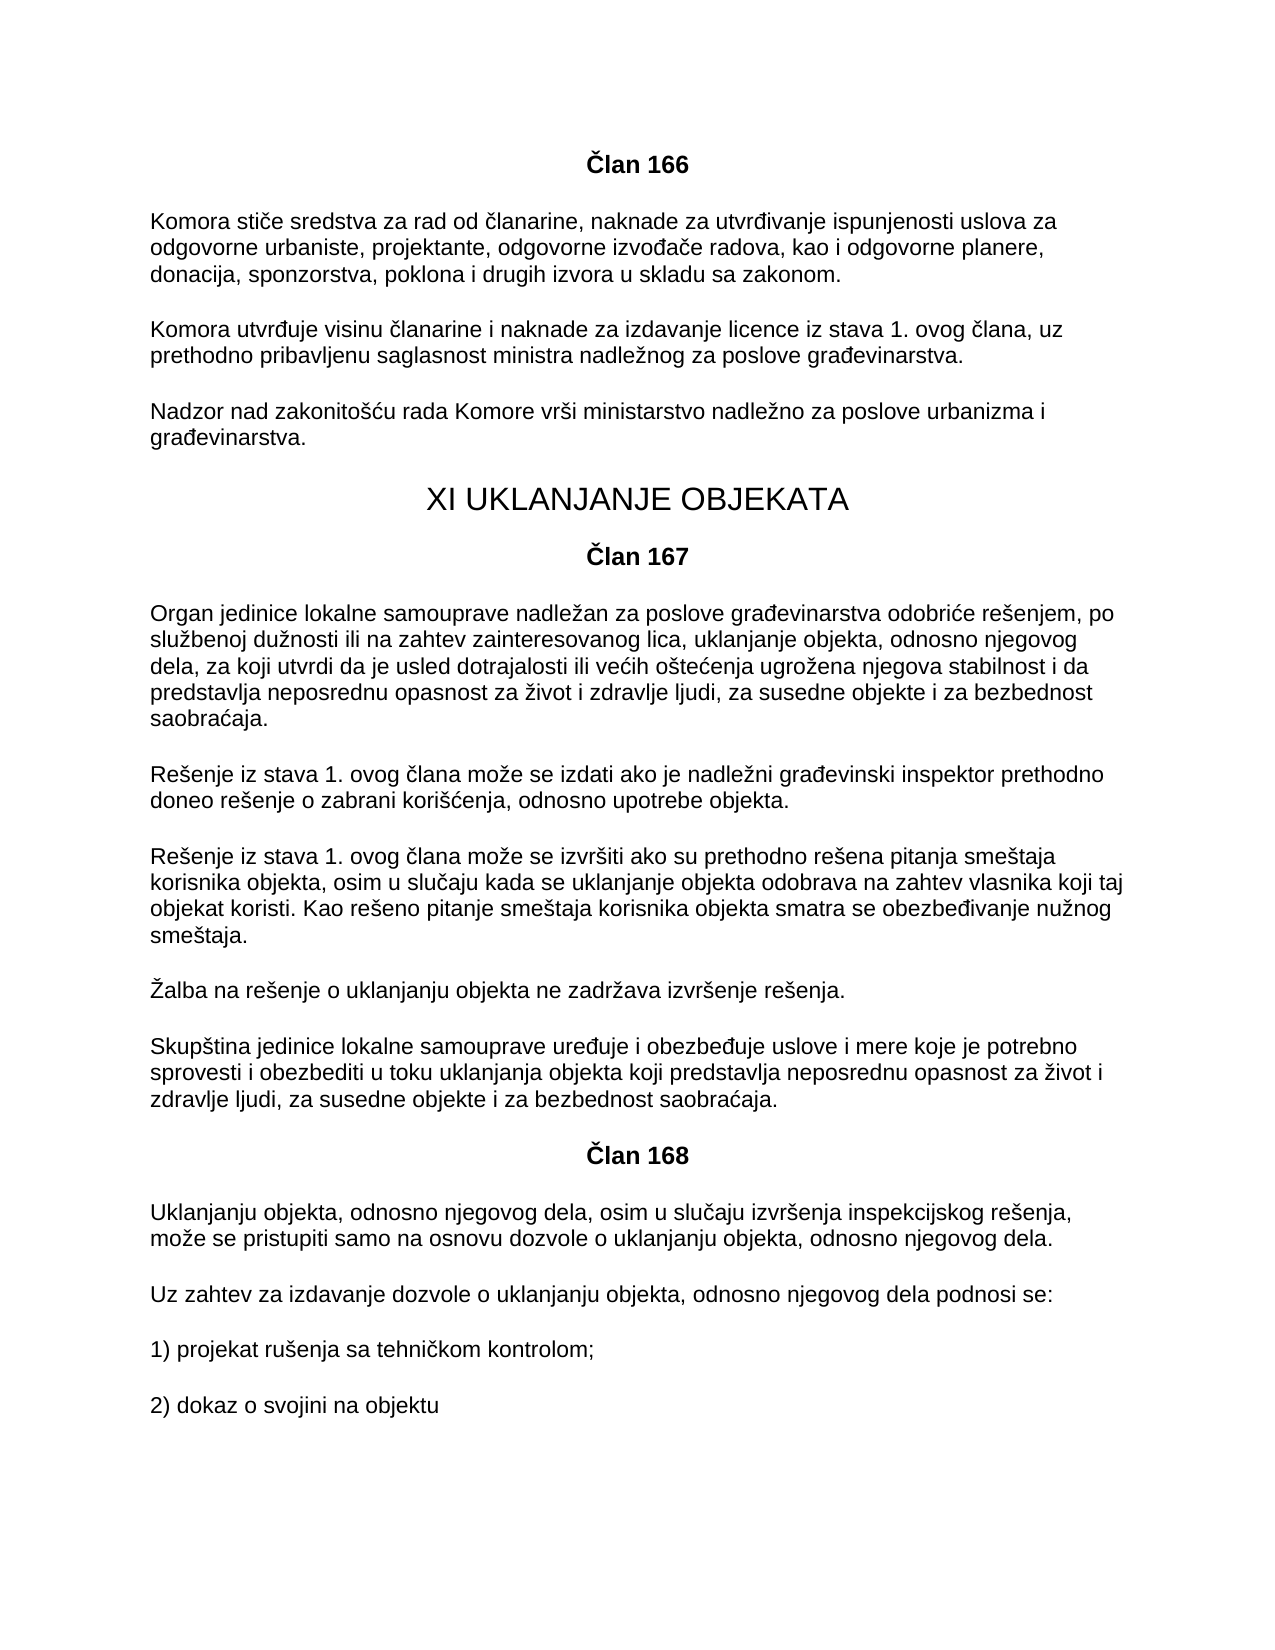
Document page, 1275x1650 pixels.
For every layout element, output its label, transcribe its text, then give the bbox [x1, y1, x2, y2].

text Rešenje iz stava 1. ovog člana može se izdati ako je nadležni građevinski inspektor prethodno doneo rešenje o zabrani korišćenja, odnosno upotrebe objekta. [150, 761, 1125, 813]
text Član 166 [150, 150, 1125, 179]
text 1) projekat rušenja sa tehničkom kontrolom; [150, 1336, 1125, 1363]
text Žalba na rešenje o uklanjanju objekta ne zadržava izvršenje rešenja. [150, 977, 1125, 1004]
text Skupština jedinice lokalne samouprave uređuje i obezbeđuje uslove i mere koje je potrebno sprovesti i obezbediti u toku uklanjanja objekta koji predstavlja neposrednu opasnost za život i zdravlje ljudi, za susedne objekte i za bezbednost saobraćaja. [150, 1033, 1125, 1112]
text XI UKLANJANJE OBJEKATA [150, 480, 1125, 517]
text Rešenje iz stava 1. ovog člana može se izvršiti ako su prethodno rešena pitanja smeštaja korisnika objekta, osim u slučaju kada se uklanjanje objekta odobrava na zahtev vlasnika koji taj objekat koristi. Kao rešeno pitanje smeštaja korisnika objekta smatra se obezbeđivanje nužnog smeštaja. [150, 843, 1125, 948]
text Organ jedinice lokalne samouprave nadležan za poslove građevinarstva odobriće rešenjem, po službenoj dužnosti ili na zahtev zainteresovanog lica, uklanjanje objekta, odnosno njegovog dela, za koji utvrdi da je usled dotrajalosti ili većih oštećenja ugrožena njegova stabilnost i da predstavlja neposrednu opasnost za život i zdravlje ljudi, za susedne objekte i za bezbednost saobraćaja. [150, 600, 1125, 732]
text 2) dokaz o svojini na objektu [150, 1392, 1125, 1418]
text Komora stiče sredstva za rad od članarine, naknade za utvrđivanje ispunjenosti uslova za odgovorne urbaniste, projektante, odgovorne izvođače radova, kao i odgovorne planere, donacija, sponzorstva, poklona i drugih izvora u skladu sa zakonom. [150, 208, 1125, 287]
text Uklanjanju objekta, odnosno njegovog dela, osim u slučaju izvršenja inspekcijskog rešenja, može se pristupiti samo na osnovu dozvole o uklanjanju objekta, odnosno njegovog dela. [150, 1199, 1125, 1252]
text Nadzor nad zakonitošću rada Komore vrši ministarstvo nadležno za poslove urbanizma i građevinarstva. [150, 398, 1125, 451]
text Uz zahtev za izdavanje dozvole o uklanjanju objekta, odnosno njegovog dela podnosi se: [150, 1281, 1125, 1307]
text Član 167 [150, 542, 1125, 571]
text Član 168 [150, 1141, 1125, 1170]
text Komora utvrđuje visinu članarine i naknade za izdavanje licence iz stava 1. ovog člana, uz prethodno pribavljenu saglasnost ministra nadležnog za poslove građevinarstva. [150, 316, 1125, 369]
